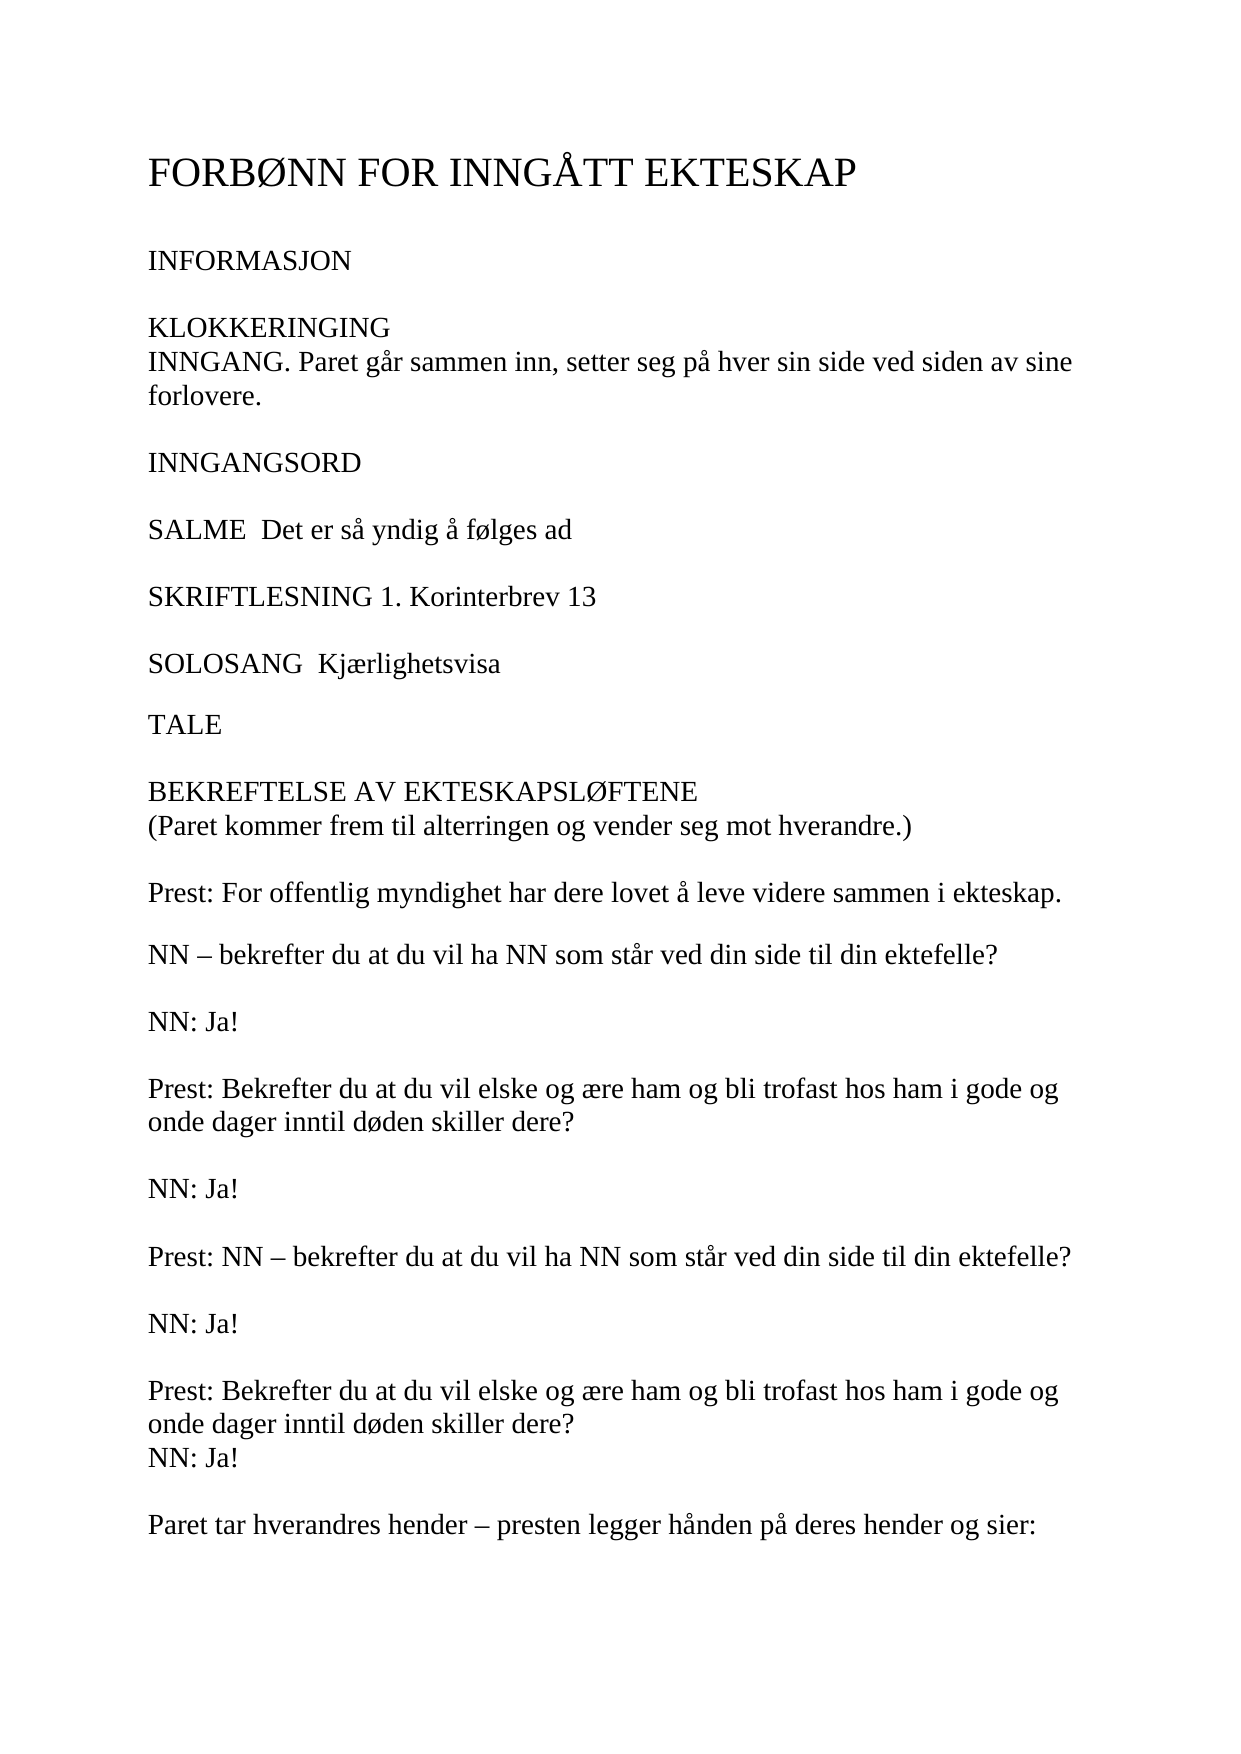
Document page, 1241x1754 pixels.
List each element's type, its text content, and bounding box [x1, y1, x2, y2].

text Paret tar hverandres hender – presten legger hånden på deres hender og sier: [148, 1507, 1093, 1541]
text NN – bekrefter du at du vil ha NN som står ved din side til din ektefelle? [148, 937, 1093, 970]
text Prest: Bekrefter du at du vil elske og ære ham og bli trofast hos ham i gode og onde dager inntil døden skiller dere? [148, 1373, 1093, 1440]
text Prest: For offentlig myndighet har dere lovet å leve videre sammen i ekteskap. [148, 875, 1093, 909]
text INNGANG. Paret går sammen inn, setter seg på hver sin side ved siden av sine forlovere. [148, 344, 1093, 411]
text INNGANGSORD [148, 445, 1093, 478]
text Prest: NN – bekrefter du at du vil ha NN som står ved din side til din ektefelle? [148, 1239, 1093, 1272]
text NN: Ja! [148, 1172, 1093, 1205]
text SKRIFTLESNING 1. Korinterbrev 13 [148, 579, 1093, 612]
text NN: Ja! [148, 1306, 1093, 1339]
text NN: Ja! [148, 1440, 1093, 1473]
text BEKREFTELSE AV EKTESKAPSLØFTENE [148, 774, 1093, 808]
text SOLOSANG Kjærlighetsvisa [148, 646, 1093, 679]
text SALME Det er så yndig å følges ad [148, 512, 1093, 545]
text INFORMASJON [148, 196, 1093, 277]
text Prest: Bekrefter du at du vil elske og ære ham og bli trofast hos ham i gode og onde dager inntil døden skiller dere? [148, 1071, 1093, 1138]
text KLOKKERINGING [148, 311, 1093, 344]
text NN: Ja! [148, 1004, 1093, 1037]
text TALE [148, 707, 1093, 741]
text (Paret kommer frem til alterringen og vender seg mot hverandre.) [148, 808, 1093, 842]
text FORBØNN FOR INNGÅTT EKTESKAP [148, 148, 1093, 196]
